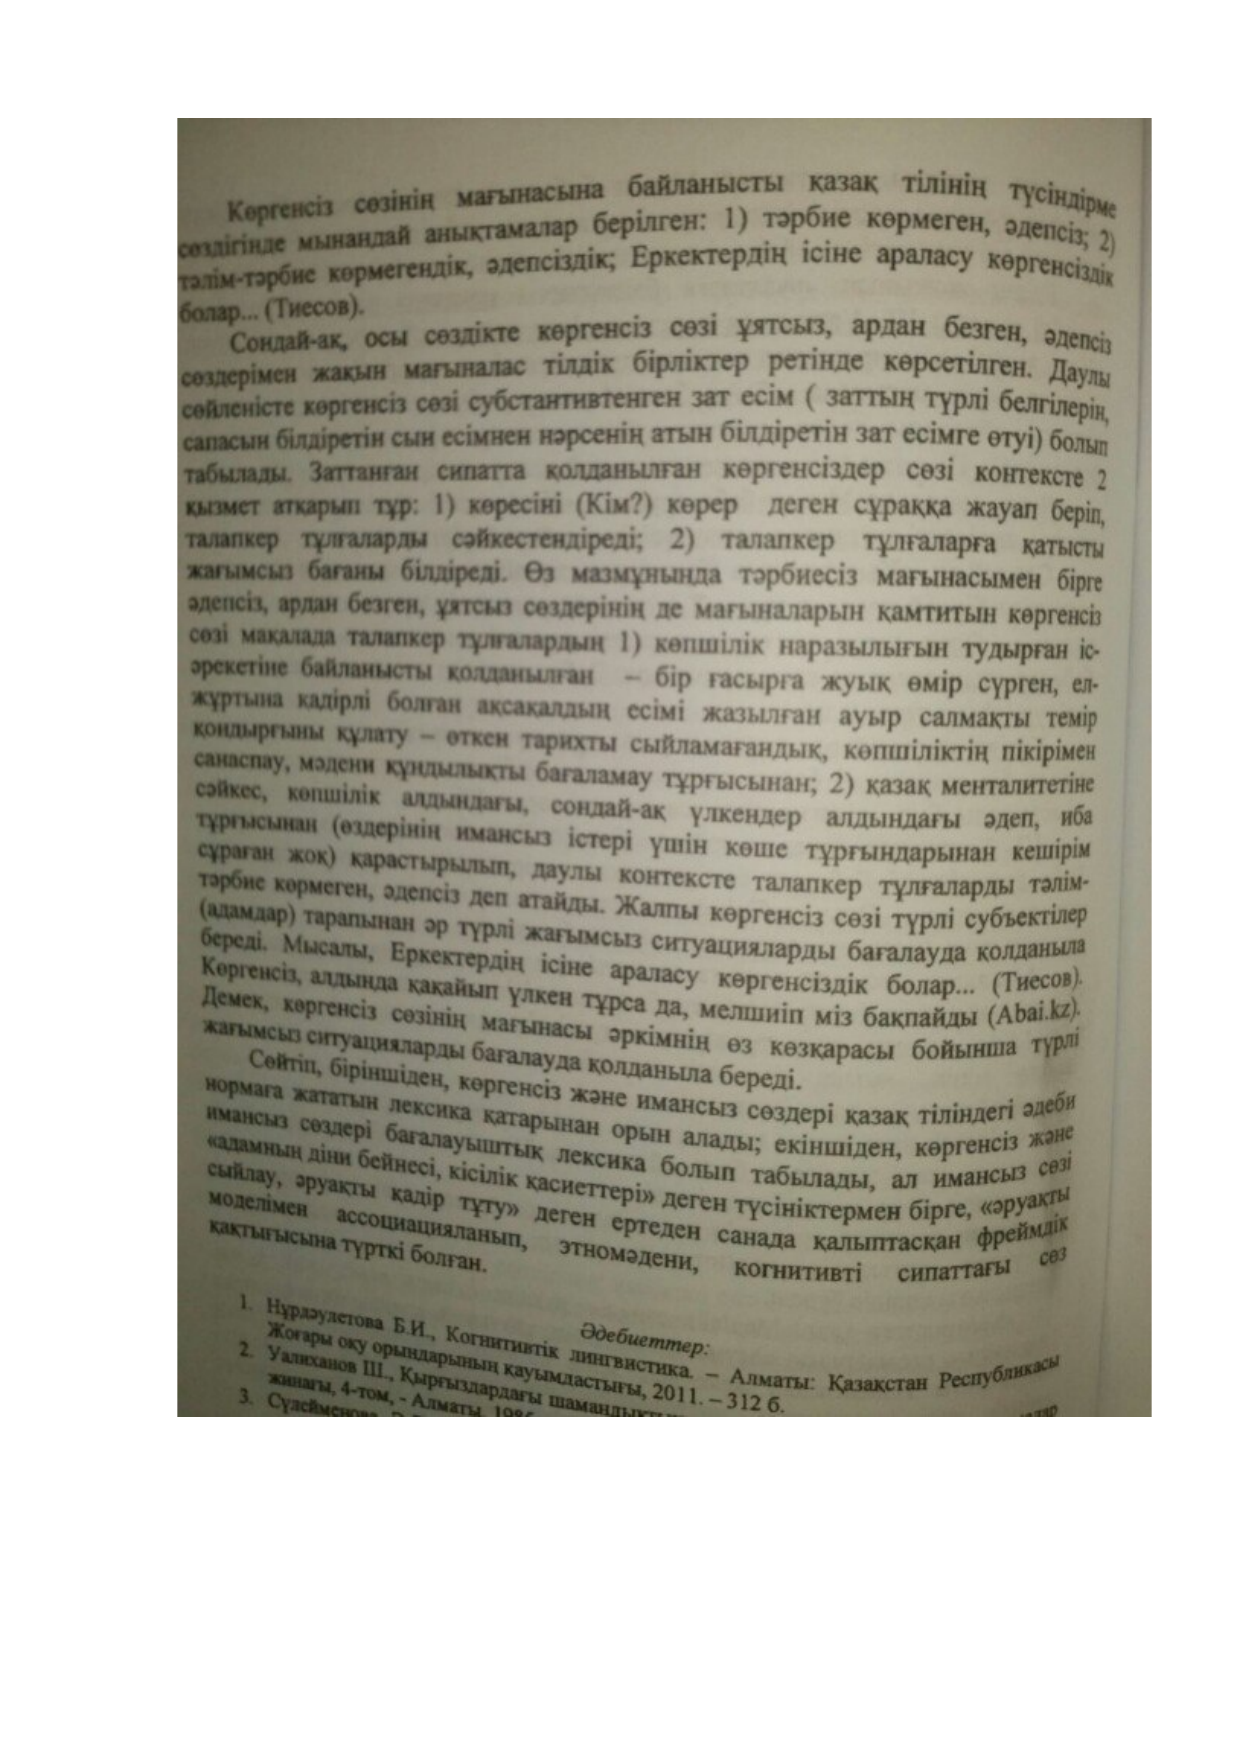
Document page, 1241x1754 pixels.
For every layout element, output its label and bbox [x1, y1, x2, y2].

picture [177, 118, 1152, 1417]
